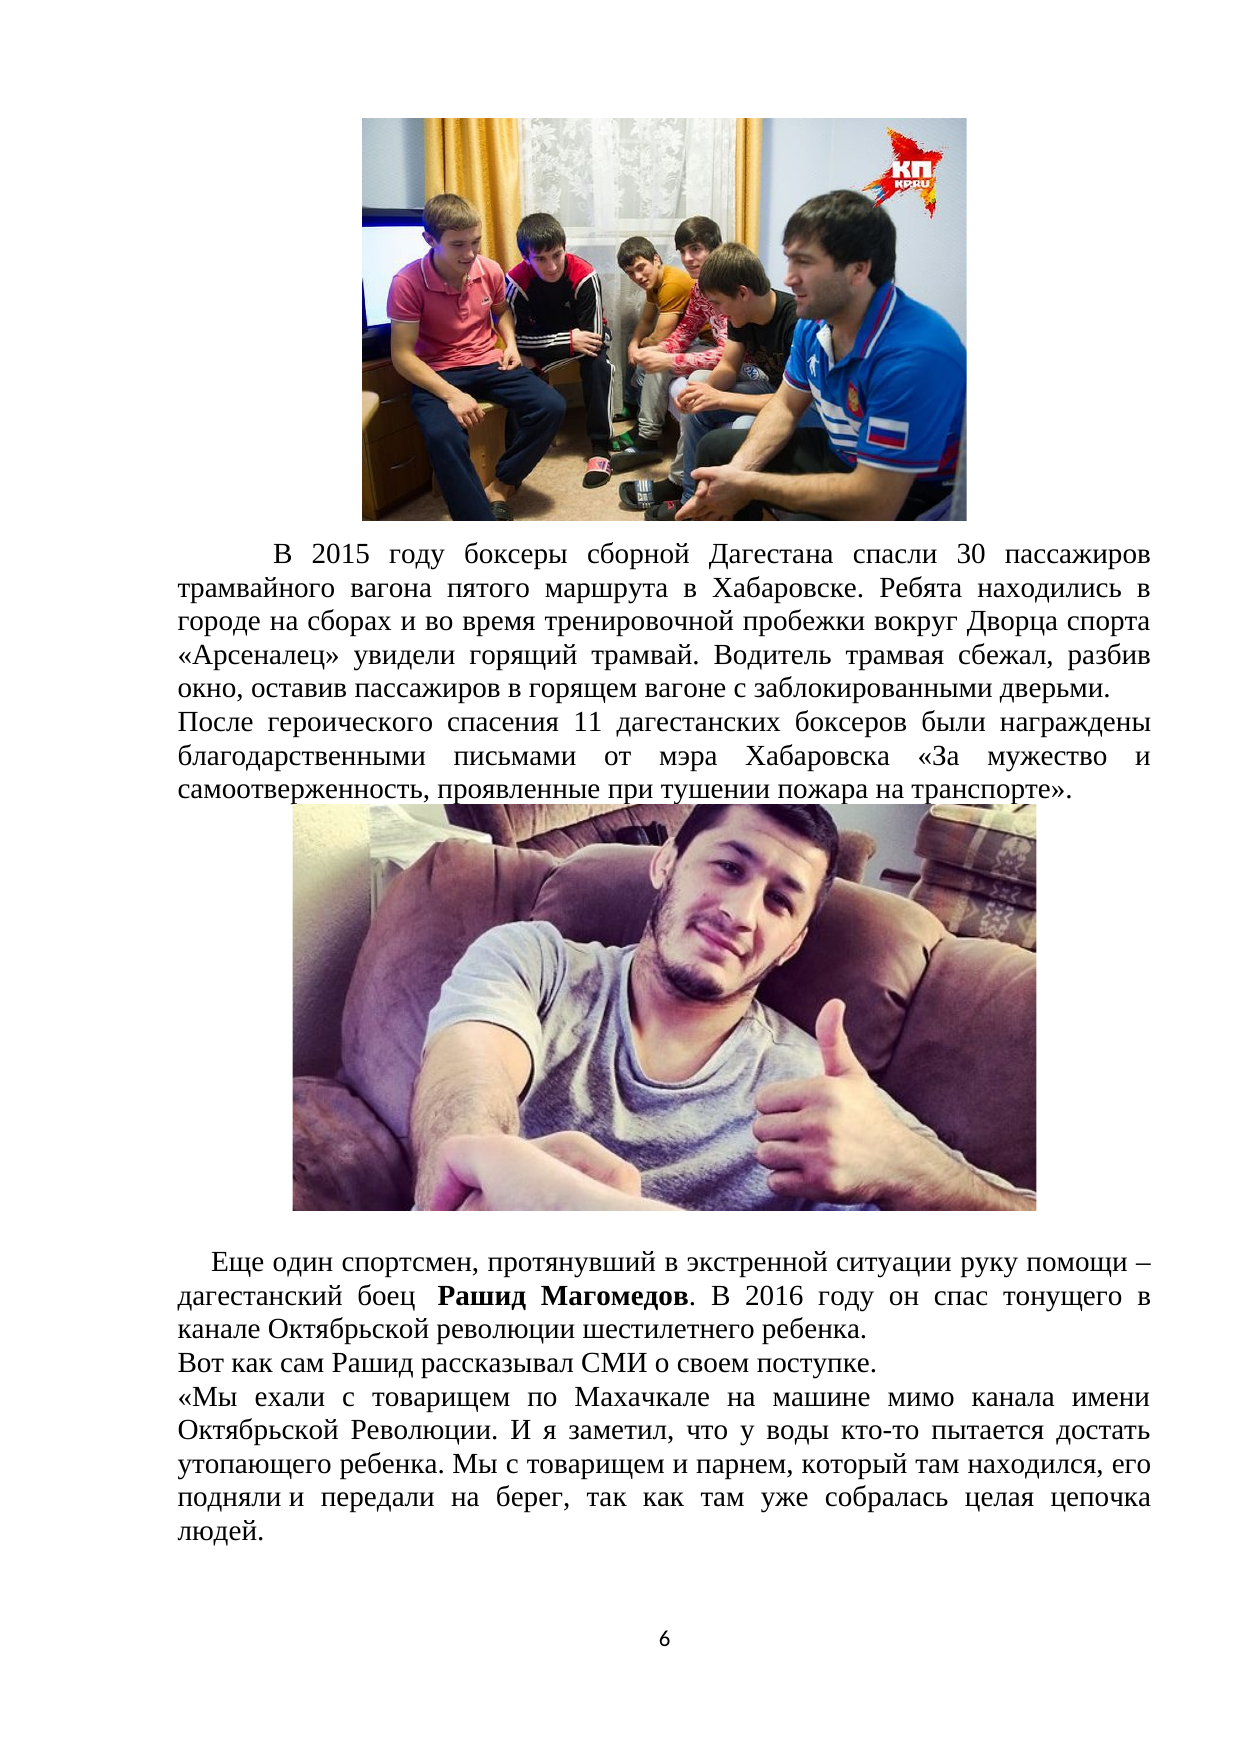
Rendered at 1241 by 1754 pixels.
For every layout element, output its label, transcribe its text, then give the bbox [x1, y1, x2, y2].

text Вот как сам Рашид рассказывал СМИ о своем поступке. [177, 1345, 1152, 1379]
text После героического спасения 11 дагестанских боксеров были награждены благодарственными письмами от мэра Хабаровска «За мужество и самоотверженность, проявленные при тушении пожара на транспорте». [177, 704, 1152, 805]
picture [292, 804, 1037, 1211]
text Еще один спортсмен, протянувший в экстренной ситуации руку помощи – дагестанский боец Рашид Магомедов. В 2016 году он спас тонущего в канале Октябрьской революции шестилетнего ребенка. [177, 1244, 1152, 1345]
text «Мы ехали с товарищем по Махачкале на машине мимо канала имени Октябрьской Революции. И я заметил, что у воды кто-то пытается достать утопающего ребенка. Мы с товарищем и парнем, который там находился, его подняли и передали на берег, так как там уже собралась целая цепочка людей. [177, 1379, 1152, 1546]
text В 2015 году боксеры сборной Дагестана спасли 30 пассажиров трамвайного вагона пятого маршрута в Хабаровске. Ребята находились в городе на сборах и во время тренировочной пробежки вокруг Дворца спорта «Арсеналец» увидели горящий трамвай. Водитель трамвая сбежал, разбив окно, оставив пассажиров в горящем вагоне с заблокированными дверьми. [177, 536, 1152, 704]
picture [362, 118, 967, 521]
